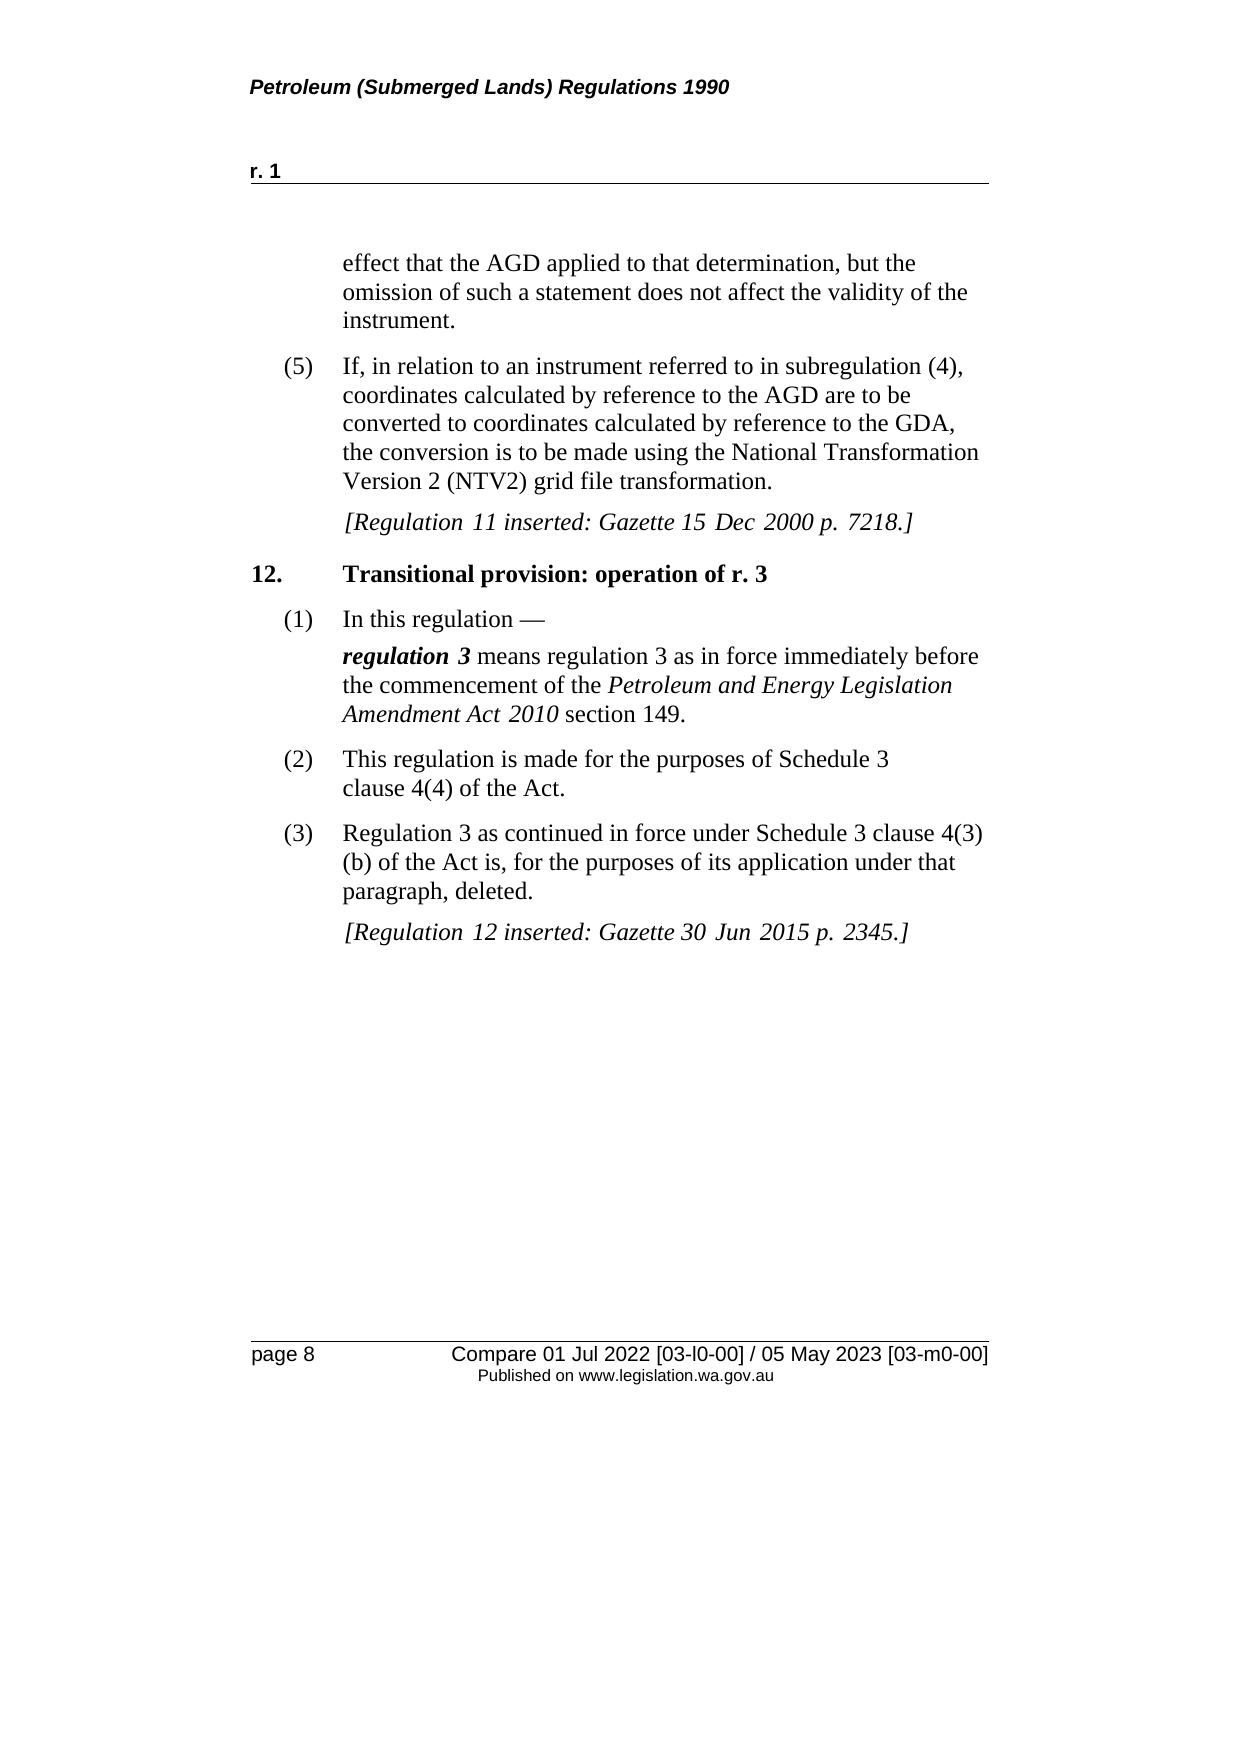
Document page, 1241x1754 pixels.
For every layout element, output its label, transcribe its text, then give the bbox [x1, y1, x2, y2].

subtitle 12. Transitional provision: operation of r. 3 [251, 559, 989, 588]
text (3) Regulation 3 as continued in force under Schedule 3 clause 4(3)(b) of the Act is, for the purposes of its application under that paragraph, deleted. [251, 818, 989, 905]
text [251, 248, 989, 334]
text (2) This regulation is made for the purposes of Schedule 3 clause 4(4) of the Act. [251, 744, 989, 802]
text (5) If, in relation to an instrument referred to in subregulation (4), coordinates calculated by reference to the AGD are to be converted to coordinates calculated by reference to the GDA, the conversion is to be made using the National Transformation Version 2 (NTV2) grid file transformation. [251, 351, 989, 495]
text regulation 3 means regulation 3 as in force immediately before the commencement of the Petroleum and Energy Legislation Amendment Act 2010 section 149. [251, 641, 989, 728]
text [Regulation 11 inserted: Gazette 15 Dec 2000 p. 7218.] [251, 507, 989, 536]
text [Regulation 12 inserted: Gazette 30 Jun 2015 p. 2345.] [251, 917, 989, 946]
text (1) In this regulation — [251, 604, 989, 633]
